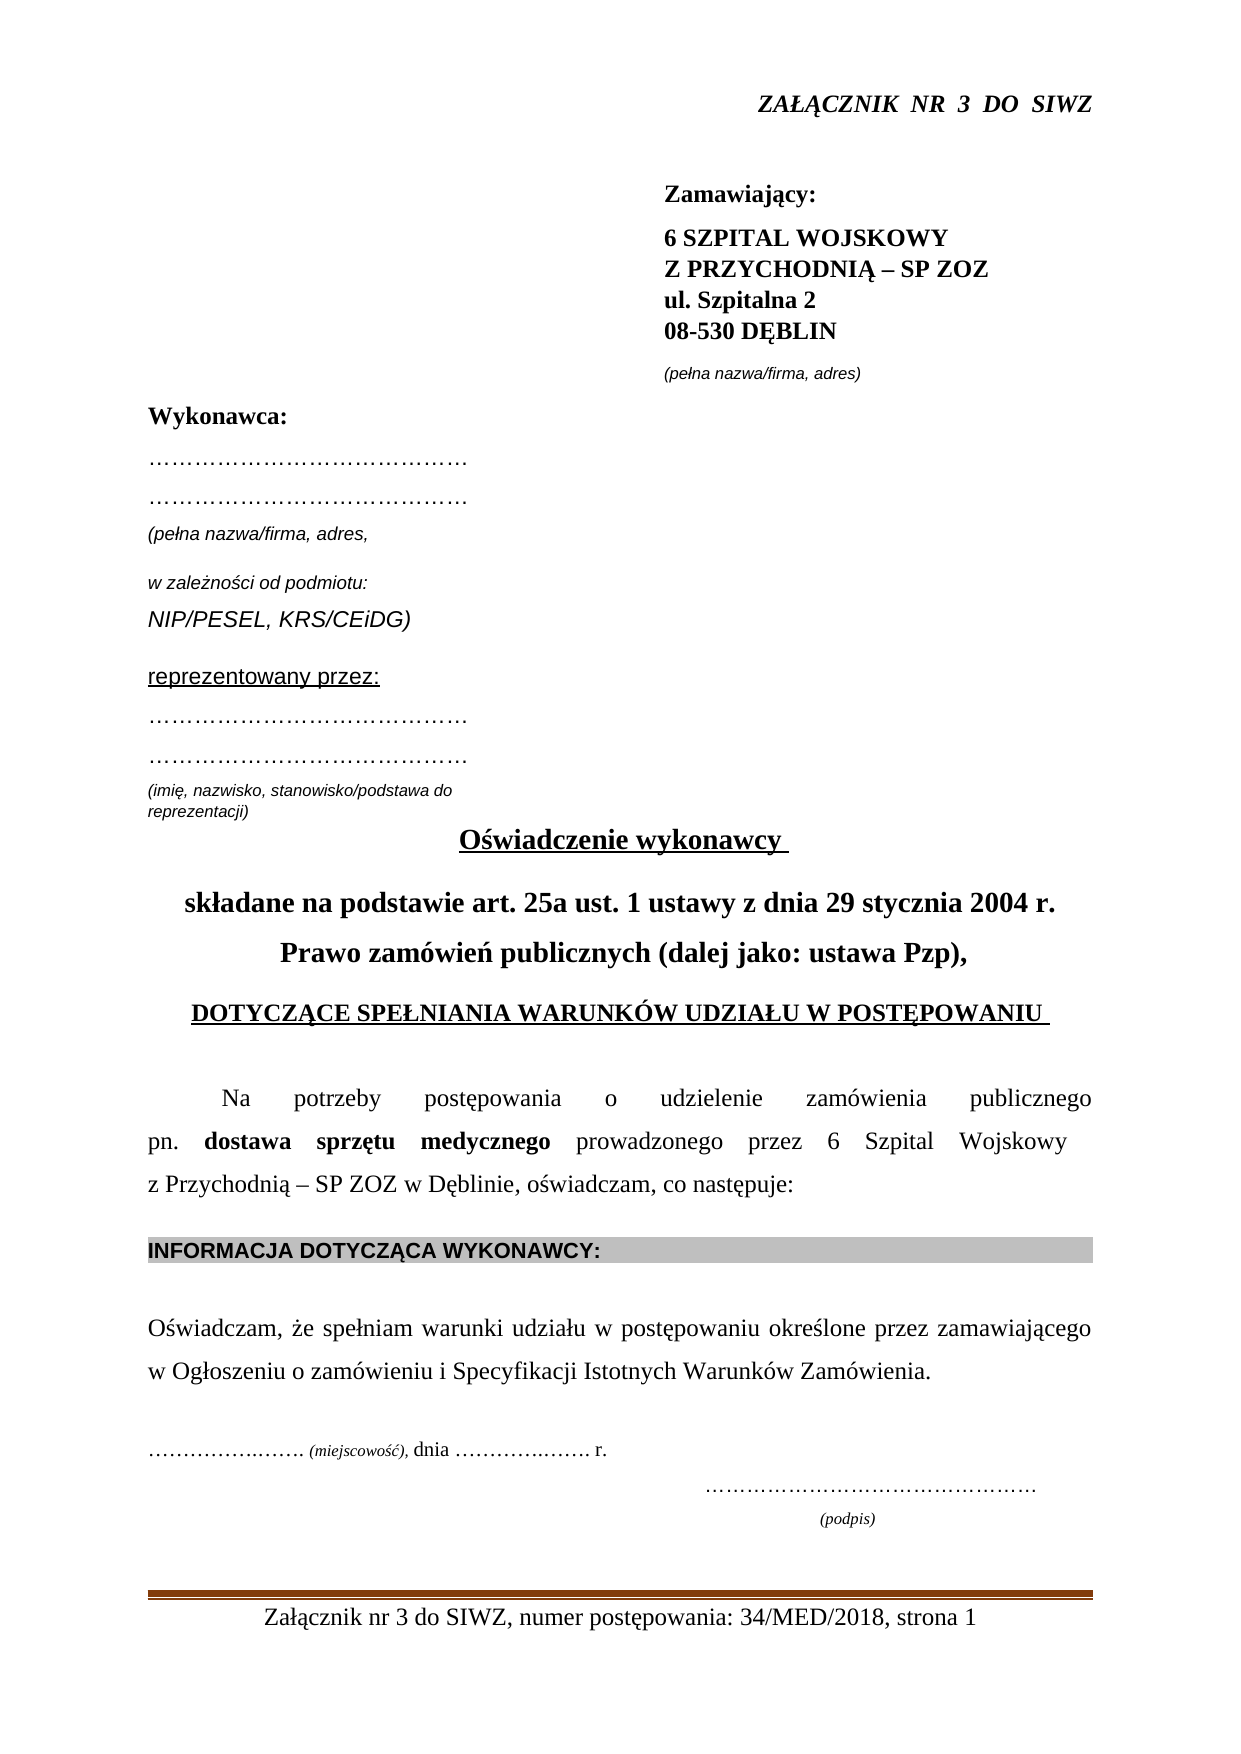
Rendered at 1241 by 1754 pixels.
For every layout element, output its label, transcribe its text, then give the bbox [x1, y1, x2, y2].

text Wykonawca: [148, 401, 1093, 429]
text Prawo zamówień publicznych (dalej jako: ustawa Pzp), [148, 935, 1093, 969]
text Oświadczam, że spełniam warunki udziału w postępowaniu określone przez zamawiającego w Ogłoszeniu o zamówieniu i Specyfikacji Istotnych Warunków Zamówienia. [148, 1313, 1093, 1385]
text Na potrzeby postępowania o udzielenie zamówienia publicznego pn. dostawa sprzętu medycznego prowadzonego przez 6 Szpital Wojskowy z Przychodnią – SP ZOZ w Dęblinie, oświadczam, co następuje: [148, 1083, 1093, 1198]
text (pełna nazwa/firma, adres) [590, 363, 1093, 383]
text Zamawiający: [590, 179, 1093, 208]
text reprezentowany przez: [148, 663, 1093, 689]
text DOTYCZĄCE SPEŁNIANIA WARUNKÓW UDZIAŁU W POSTĘPOWANIU [148, 998, 1093, 1069]
text składane na podstawie art. 25a ust. 1 ustawy z dnia 29 stycznia 2004 r. [148, 885, 1093, 919]
text ………………………………………………………………………… [148, 444, 472, 510]
text w zależności od podmiotu: NIP/PESEL, KRS/CEiDG) [148, 572, 472, 633]
text INFORMACJA DOTYCZĄCA WYKONAWCY: [148, 1237, 1093, 1263]
text (podpis) [738, 1509, 1093, 1528]
text ………………………………………………………………………… [148, 702, 472, 768]
text 6 SZPITAL WOJSKOWY Z PRZYCHODNIĄ – SP ZOZ ul. Szpitalna 2 08-530 DĘBLIN [664, 223, 1093, 344]
text (imię, nazwisko, stanowisko/podstawa do reprezentacji) [148, 781, 472, 821]
text ZAŁĄCZNIK NR 3 DO SIWZ [148, 89, 1093, 117]
text …………….……. (miejscowość), dnia ………….……. r. [148, 1437, 1093, 1461]
text Oświadczenie wykonawcy [148, 822, 1093, 856]
text ………………………………………… [148, 1473, 1093, 1497]
text (pełna nazwa/firma, adres, [148, 523, 472, 544]
